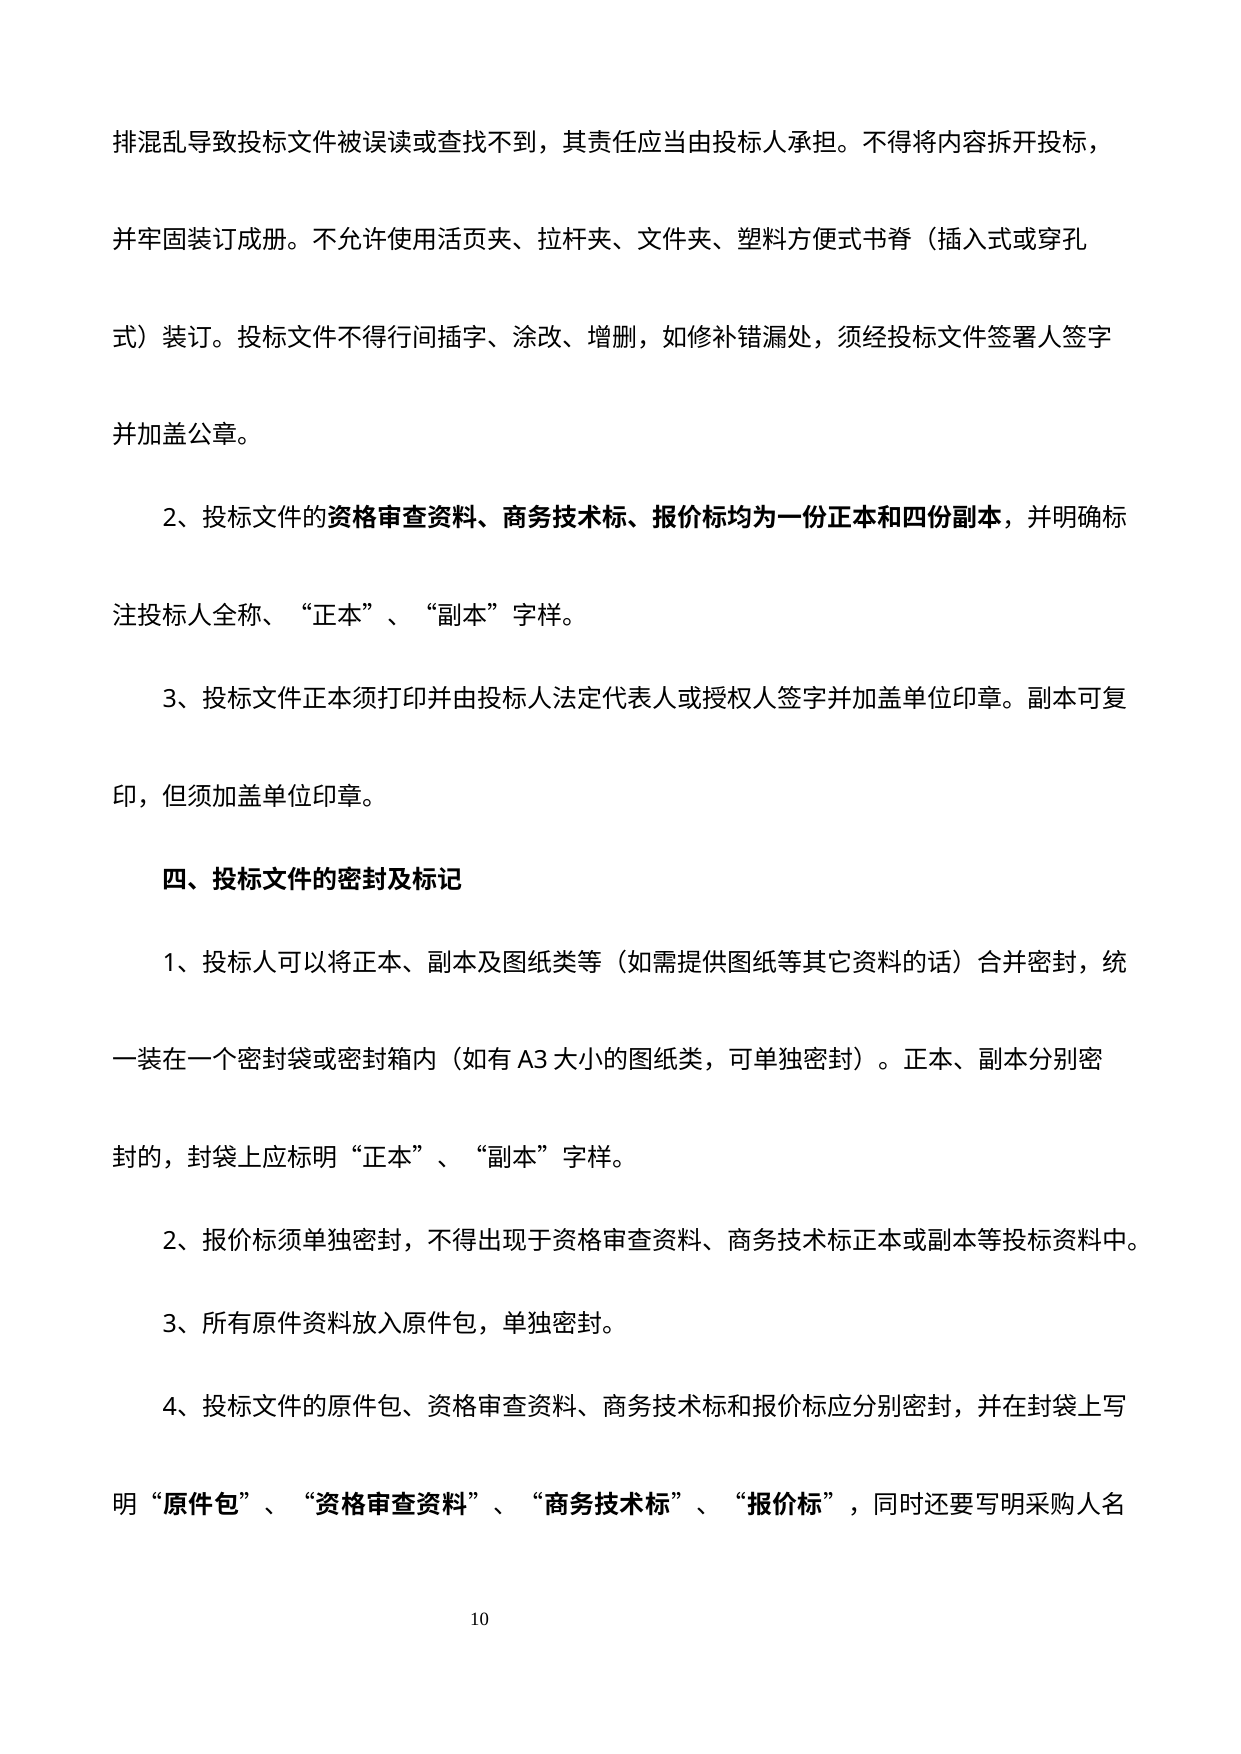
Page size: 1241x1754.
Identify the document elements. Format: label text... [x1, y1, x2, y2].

text 2、投标文件的资格审查资料、商务技术标、报价标均为一份正本和四份副本，并明确标注投标人全称、“正本”、“副本”字样。 [112, 483, 1128, 646]
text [112, 108, 1128, 465]
text 3、所有原件资料放入原件包，单独密封。 [112, 1289, 1128, 1354]
text 1、投标人可以将正本、副本及图纸类等（如需提供图纸等其它资料的话）合并密封，统一装在一个密封袋或密封箱内（如有A3大小的图纸类，可单独密封）。正本、副本分别密封的，封袋上应标明“正本”、“副本”字样。 [112, 928, 1128, 1188]
text 3、投标文件正本须打印并由投标人法定代表人或授权人签字并加盖单位印章。副本可复印，但须加盖单位印章。 [112, 664, 1128, 827]
text 2、报价标须单独密封，不得出现于资格审查资料、商务技术标正本或副本等投标资料中。 [112, 1206, 1128, 1271]
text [112, 1372, 1128, 1535]
text 四、投标文件的密封及标记 [112, 845, 1128, 910]
